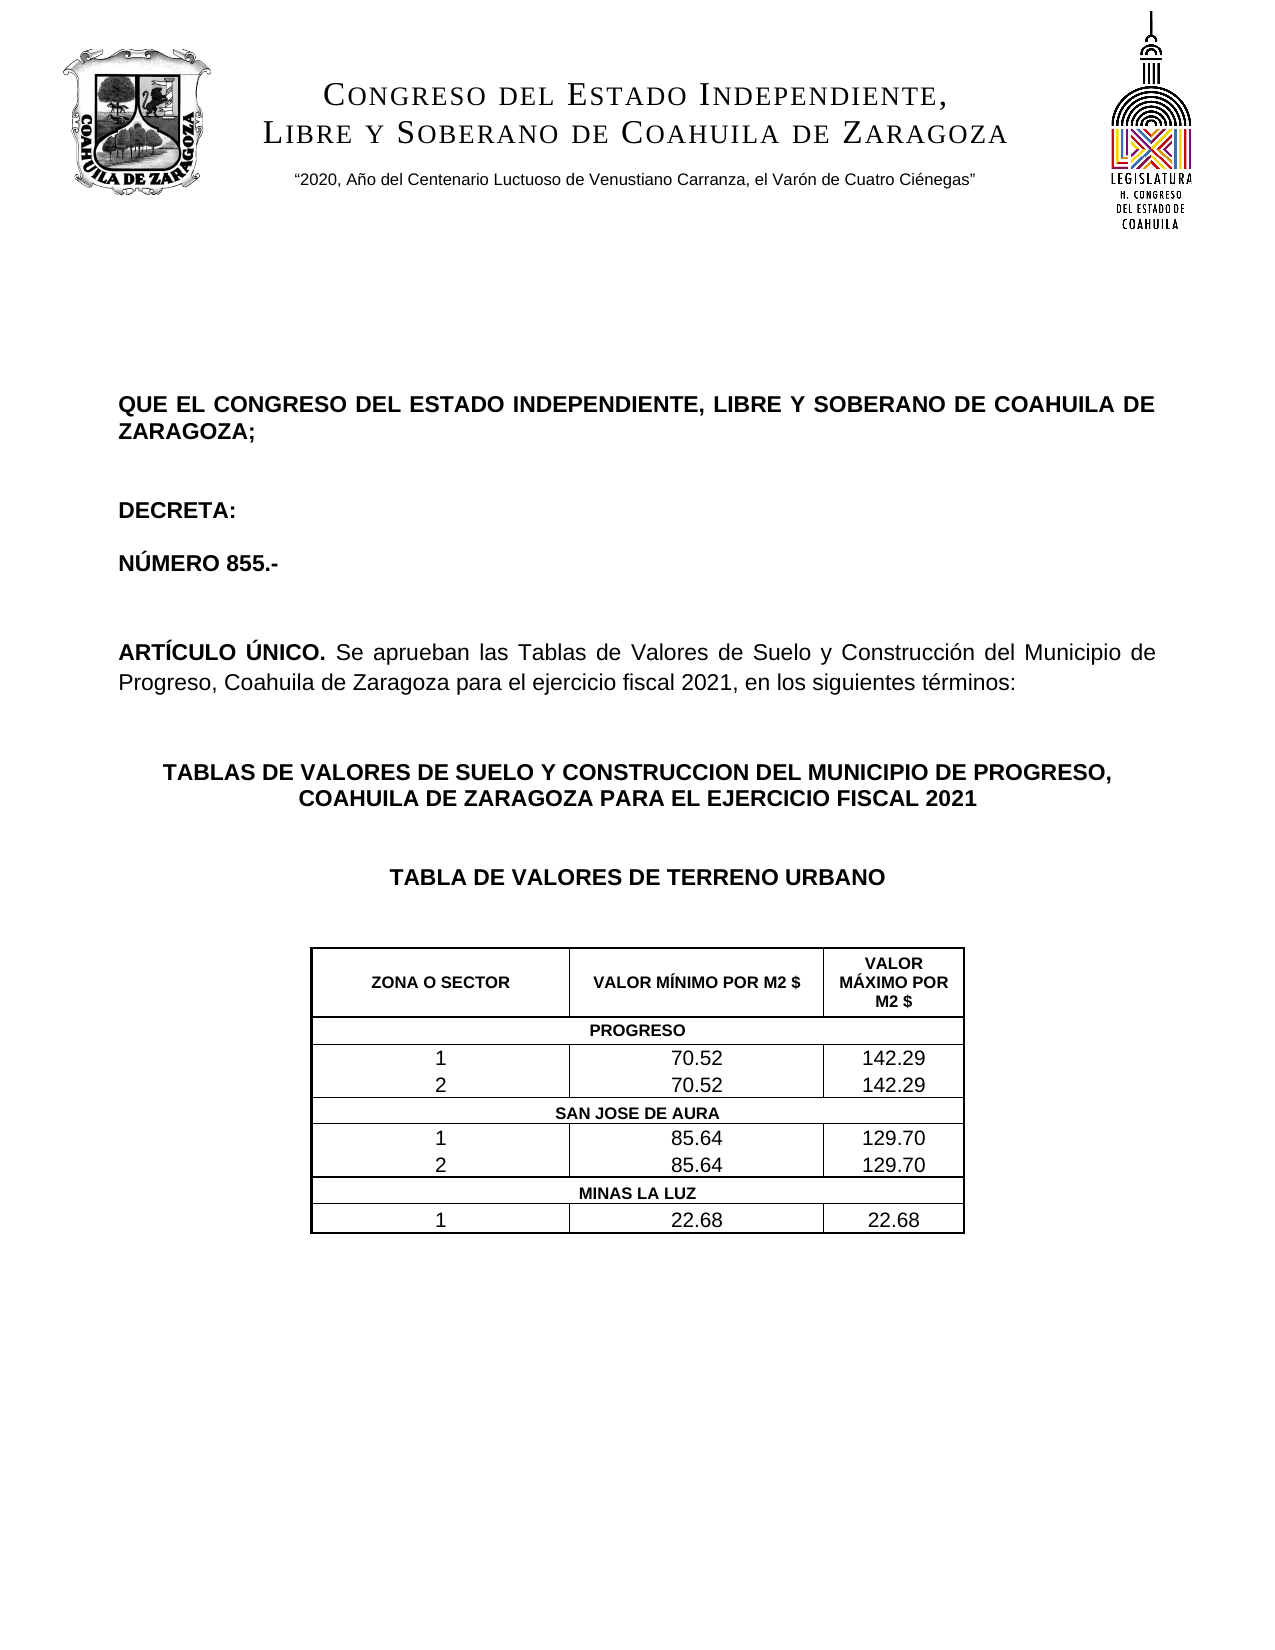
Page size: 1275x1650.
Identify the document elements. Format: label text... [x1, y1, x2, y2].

table_cell 22.68 [824, 1204, 963, 1232]
table_cell 1 [313, 1124, 569, 1150]
text TABLAS DE VALORES DE SUELO Y CONSTRUCCION DEL MUNICIPIO DE PROGRESO, [118, 759, 1157, 785]
table_header VALOR MÍNIMO POR M2 $ [570, 949, 823, 1016]
table_cell 22.68 [570, 1204, 823, 1232]
text QUE EL CONGRESO DEL ESTADO INDEPENDIENTE, LIBRE Y SOBERANO DE COAHUILA DE ZARAGOZA; [118, 391, 1157, 444]
table_cell 129.70 [824, 1124, 963, 1150]
table_cell 1 [313, 1045, 569, 1070]
table_cell 2 [313, 1150, 569, 1176]
table_cell 70.52 [570, 1070, 823, 1097]
text COAHUILA DE ZARAGOZA PARA EL EJERCICIO FISCAL 2021 [118, 785, 1157, 812]
text TABLA DE VALORES DE TERRENO URBANO [118, 864, 1157, 891]
table_cell 85.64 [570, 1150, 823, 1176]
text ARTÍCULO ÚNICO. Se aprueban las Tablas de Valores de Suelo y Construcción del Municipio de Progreso, Coahuila de Zaragoza para el ejercicio fiscal 2021, en los siguientes términos: [118, 639, 1157, 696]
table_header VALOR MÁXIMO POR M2 $ [824, 949, 963, 1016]
table_cell 70.52 [570, 1045, 823, 1070]
table_header ZONA O SECTOR [313, 949, 569, 1016]
table_cell 142.29 [824, 1070, 963, 1097]
table_cell 85.64 [570, 1124, 823, 1150]
table_cell 1 [313, 1204, 569, 1232]
table_cell MINAS LA LUZ [313, 1178, 963, 1203]
table_cell 142.29 [824, 1045, 963, 1070]
text DECRETA: [118, 497, 1157, 523]
text NÚMERO 855.- [118, 549, 1157, 576]
picture [62, 49, 211, 195]
table_cell SAN JOSE DE AURA [313, 1098, 963, 1123]
picture [1111, 11, 1192, 229]
table_cell PROGRESO [313, 1018, 963, 1043]
table_cell 129.70 [824, 1150, 963, 1176]
table_cell 2 [313, 1070, 569, 1097]
